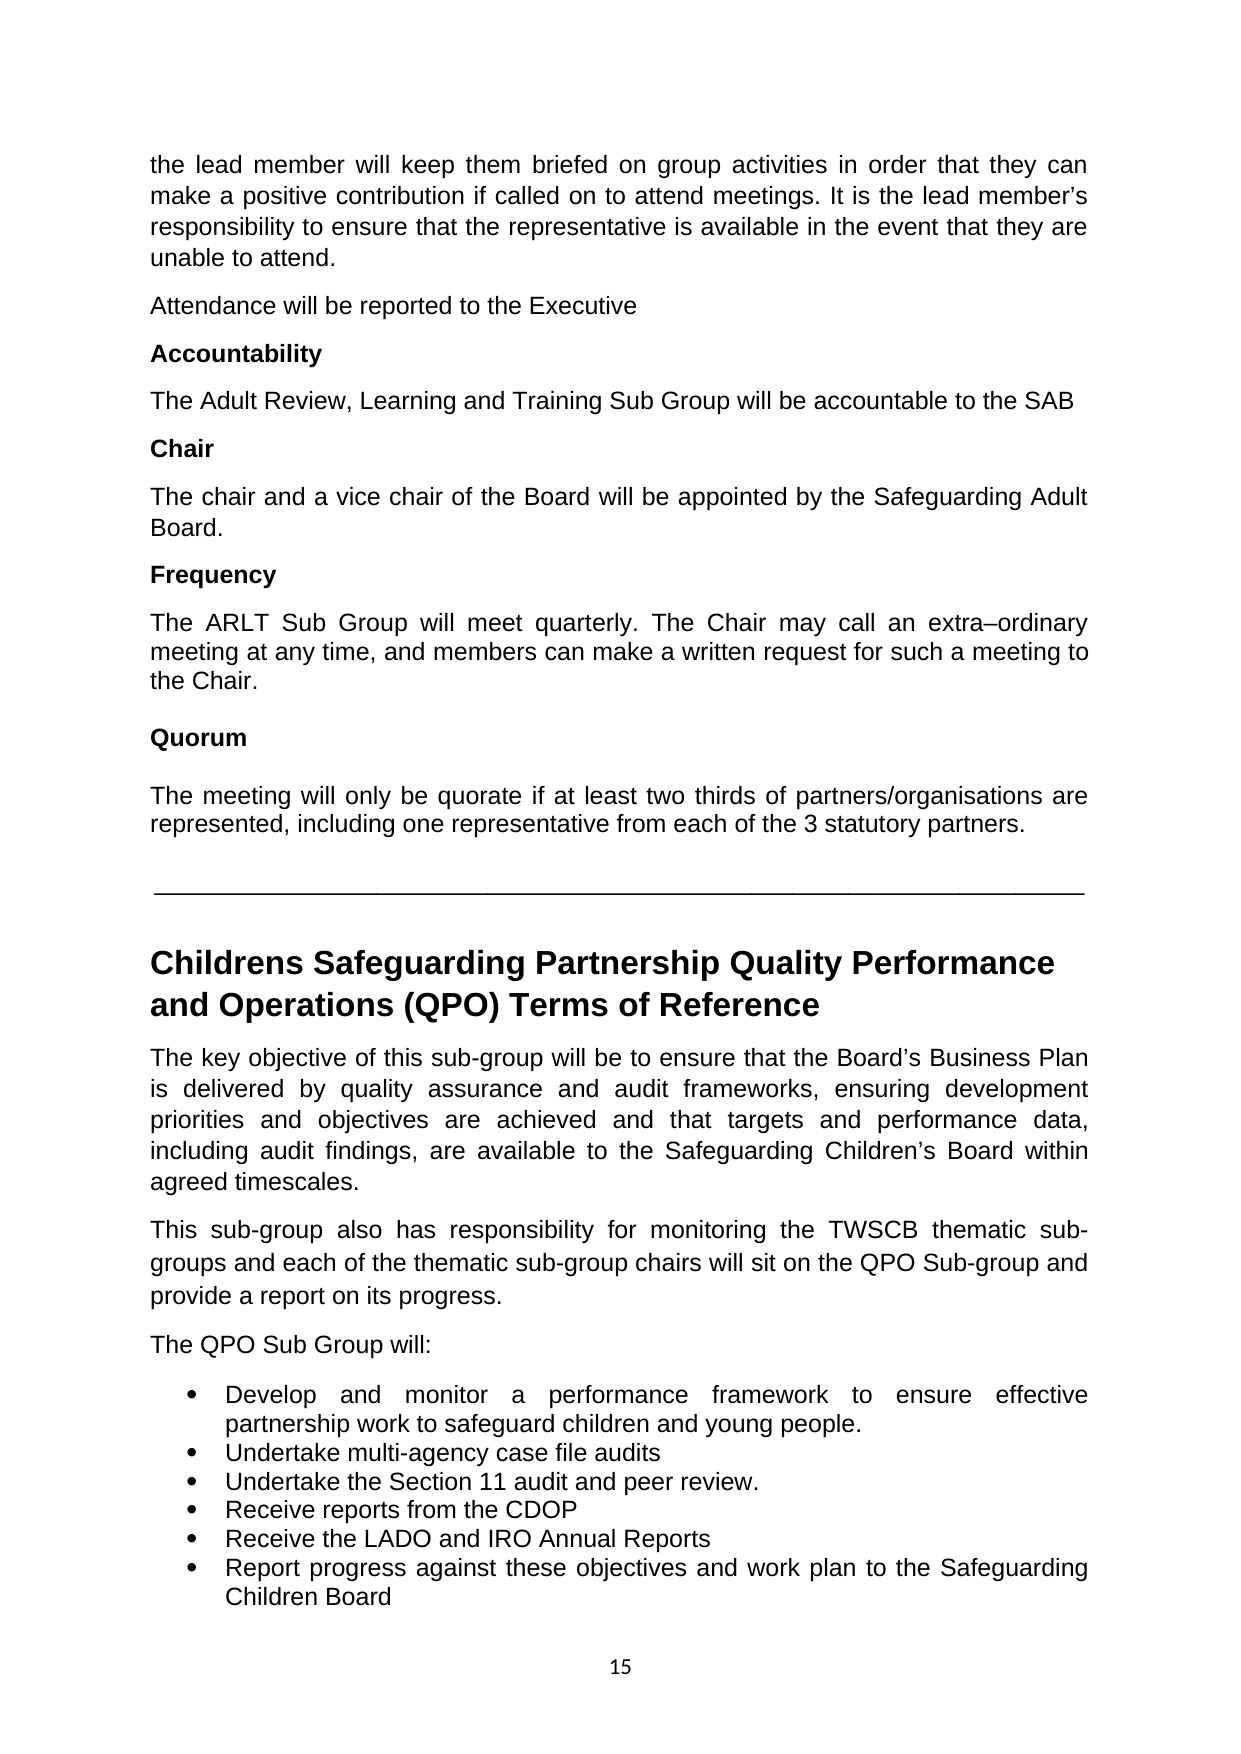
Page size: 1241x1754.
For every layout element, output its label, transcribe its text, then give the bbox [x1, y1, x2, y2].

list Receive reports from the CDOP [187, 1496, 1090, 1524]
text ___________________________________________________________________ [150, 867, 1090, 896]
text The key objective of this sub-group will be to ensure that the Board’s Business Plan is delivered by quality assurance and audit frameworks, ensuring development priorities and objectives are achieved and that targets and performance data, including audit findings, are available to the Safeguarding Children’s Board within agreed timescales. [150, 1043, 1090, 1196]
text The QPO Sub Group will: [150, 1331, 1090, 1359]
text Attendance will be reported to the Executive [150, 291, 1090, 319]
text The meeting will only be quorate if at least two thirds of partners/organisations are represented, including one representative from each of the 3 statutory partners. [150, 781, 1090, 838]
text Frequency [150, 560, 1090, 589]
text Chair [150, 434, 1090, 463]
text Accountability [150, 338, 1090, 367]
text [150, 150, 1090, 272]
list Undertake multi-agency case file audits [187, 1438, 1090, 1467]
text This sub-group also has responsibility for monitoring the TWSCB thematic sub-groups and each of the thematic sub-group chairs will sit on the QPO Sub-group and provide a report on its progress. [150, 1215, 1090, 1309]
text The chair and a vice chair of the Board will be appointed by the Safeguarding Adult Board. [150, 482, 1090, 541]
text Childrens Safeguarding Partnership Quality Performance and Operations (QPO) Terms of Reference [150, 943, 1090, 1023]
list Receive the LADO and IRO Annual Reports [187, 1524, 1090, 1553]
list Report progress against these objectives and work plan to the Safeguarding Children Board [187, 1553, 1090, 1611]
list Develop and monitor a performance framework to ensure effective partnership work to safeguard children and young people. [187, 1380, 1090, 1438]
text Quorum [150, 723, 1090, 752]
text The ARLT Sub Group will meet quarterly. The Chair may call an extra–ordinary meeting at any time, and members can make a written request for such a meeting to the Chair. [150, 608, 1090, 694]
text The Adult Review, Learning and Training Sub Group will be accountable to the SAB [150, 386, 1090, 415]
list Undertake the Section 11 audit and peer review. [187, 1467, 1090, 1496]
